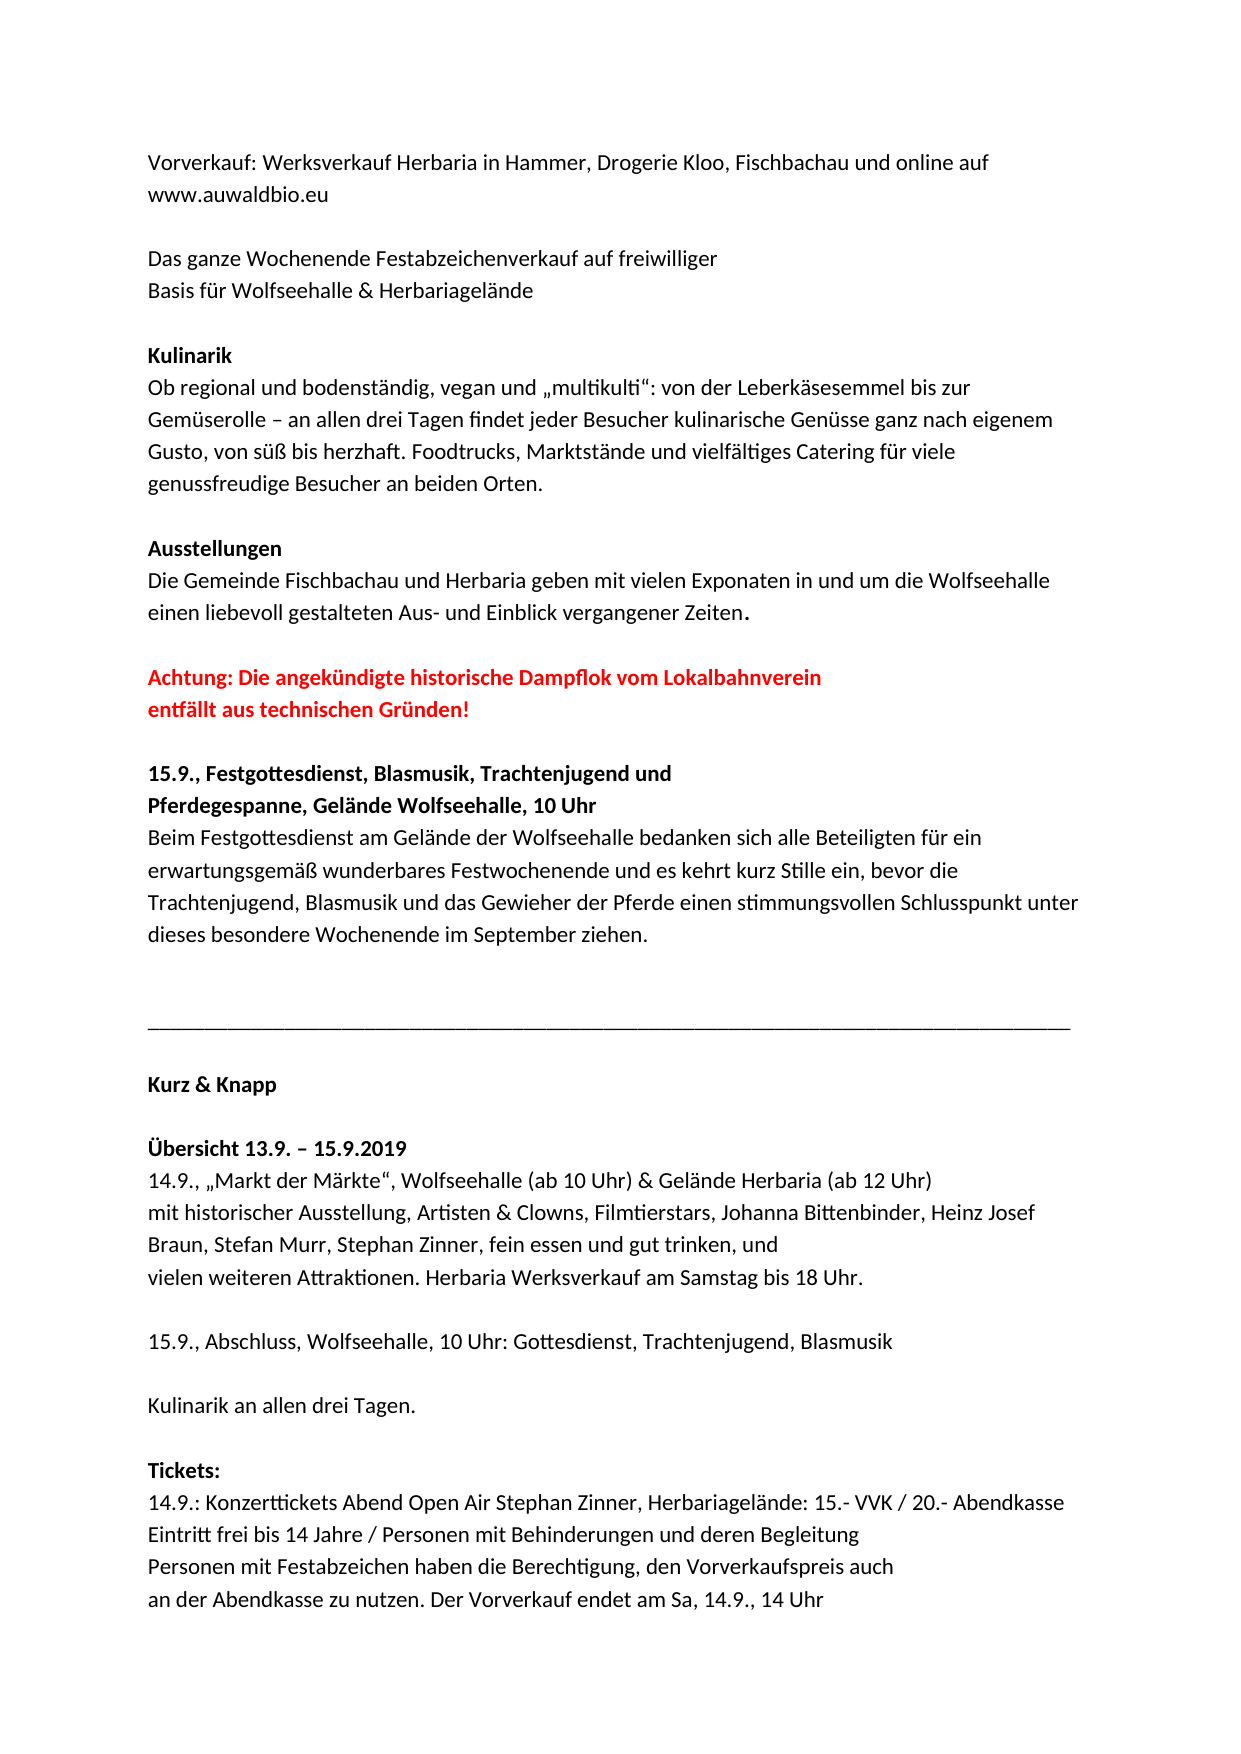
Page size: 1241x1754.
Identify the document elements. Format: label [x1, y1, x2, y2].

text [148, 148, 1093, 980]
text [148, 1005, 1093, 1613]
